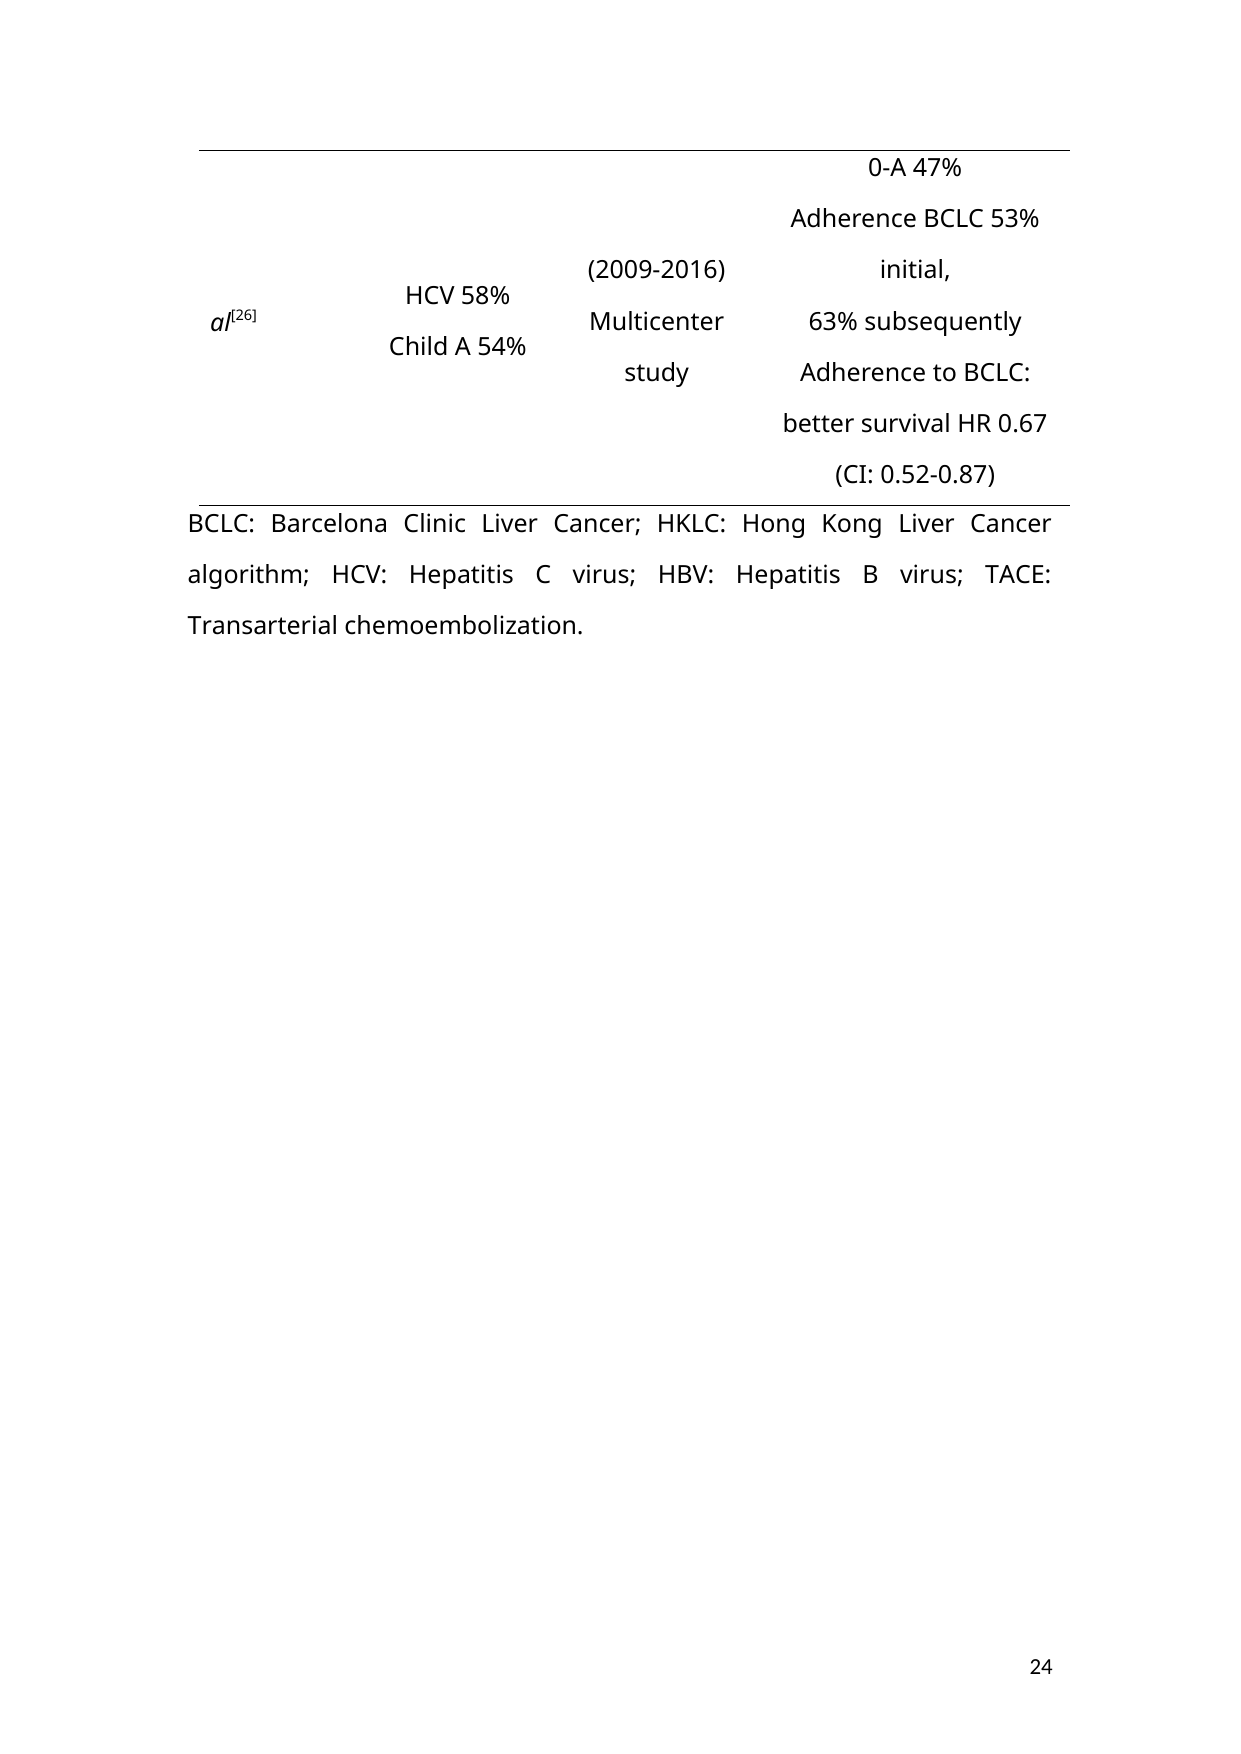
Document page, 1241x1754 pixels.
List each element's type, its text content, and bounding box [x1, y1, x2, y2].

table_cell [362, 151, 553, 504]
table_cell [553, 151, 760, 504]
text BCLC: Barcelona Clinic Liver Cancer; HKLC: Hong Kong Liver Cancer algorithm; HCV: Hepatitis C virus; HBV: Hepatitis B virus; TACE: Transarterial chemoembolization. [187, 506, 1053, 642]
table_cell Piñero F et al [26] [199, 151, 362, 504]
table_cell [760, 151, 1070, 504]
